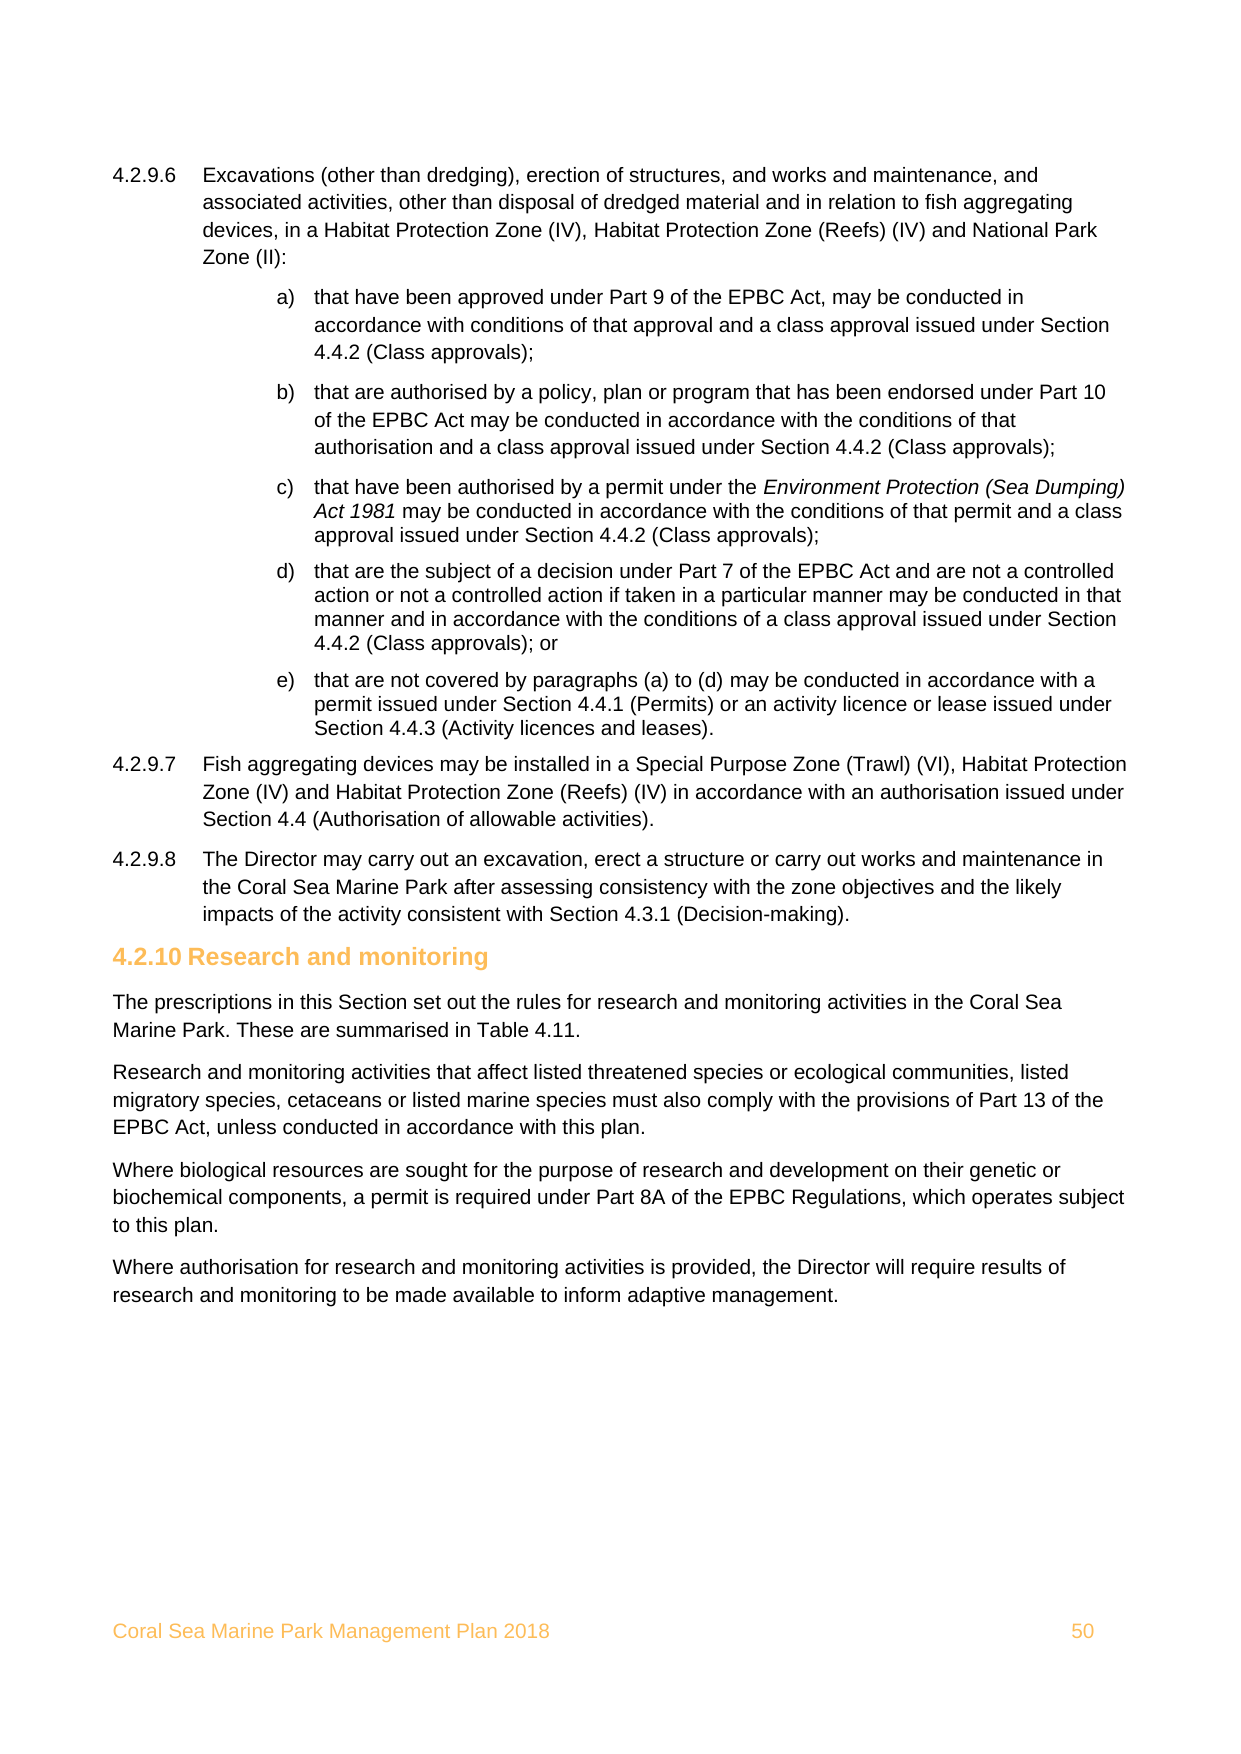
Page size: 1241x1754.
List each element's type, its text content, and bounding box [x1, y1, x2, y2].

subtitle Fish aggregating devices may be installed in a Special Purpose Zone (Trawl) (VI), Habitat Protection Zone (IV) and Habitat Protection Zone (Reefs) (IV) in accordance with an authorisation issued under Section 4.4 (Authorisation of allowable activities). [112, 752, 1128, 831]
subtitle Research and monitoring [112, 942, 1128, 971]
subtitle The Director may carry out an excavation, erect a structure or carry out works and maintenance in the Coral Sea Marine Park after assessing consistency with the zone objectives and the likely impacts of the activity consistent with Section 4.3.1 (Decision-making). [112, 847, 1128, 926]
text Where authorisation for research and monitoring activities is provided, the Director will require results of research and monitoring to be made available to inform adaptive management. [112, 1255, 1128, 1307]
list that are authorised by a policy, plan or program that has been endorsed under Part 10 of the EPBC Act may be conducted in accordance with the conditions of that authorisation and a class approval issued under Section 4.4.2 (Class approvals); [276, 380, 1128, 459]
list that are not covered by paragraphs (a) to (d) may be conducted in accordance with a permit issued under Section 4.4.1 (Permits) or an activity licence or lease issued under Section 4.4.3 (Activity licences and leases). [276, 668, 1128, 739]
list that are the subject of a decision under Part 7 of the EPBC Act and are not a controlled action or not a controlled action if taken in a particular manner may be conducted in that manner and in accordance with the conditions of a class approval issued under Section 4.4.2 (Class approvals); or [276, 559, 1128, 655]
subtitle Excavations (other than dredging), erection of structures, and works and maintenance, and associated activities, other than disposal of dredged material and in relation to fish aggregating devices, in a Habitat Protection Zone (IV), Habitat Protection Zone (Reefs) (IV) and National Park Zone (II): [112, 162, 1128, 269]
list that have been approved under Part 9 of the EPBC Act, may be conducted in accordance with conditions of that approval and a class approval issued under Section 4.4.2 (Class approvals); [276, 285, 1128, 364]
text Where biological resources are sought for the purpose of research and development on their genetic or biochemical components, a permit is required under Part 8A of the EPBC Regulations, which operates subject to this plan. [112, 1158, 1128, 1237]
text The prescriptions in this Section set out the rules for research and monitoring activities in the Coral Sea Marine Park. These are summarised in Table 4.11. [112, 990, 1128, 1042]
text Research and monitoring activities that affect listed threatened species or ecological communities, listed migratory species, cetaceans or listed marine species must also comply with the provisions of Part 13 of the EPBC Act, unless conducted in accordance with this plan. [112, 1060, 1128, 1139]
